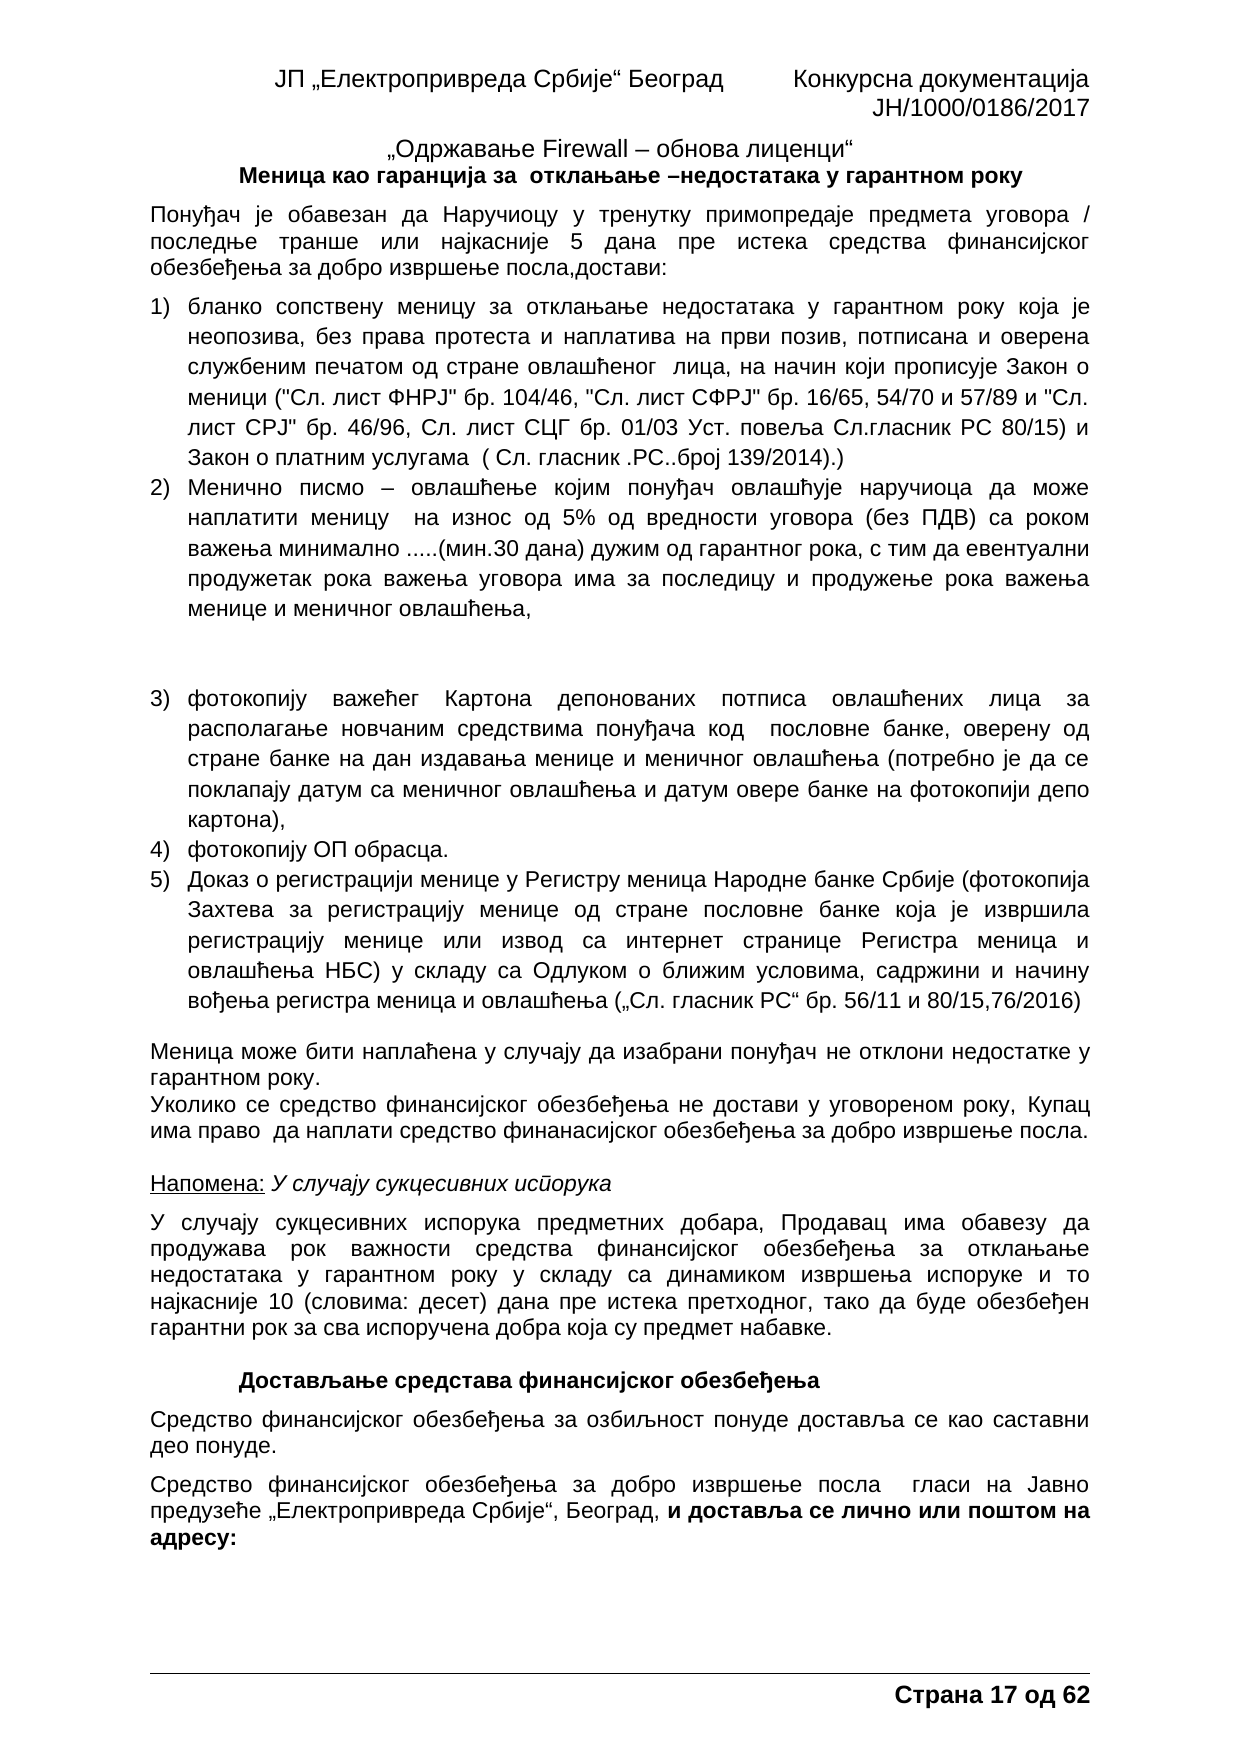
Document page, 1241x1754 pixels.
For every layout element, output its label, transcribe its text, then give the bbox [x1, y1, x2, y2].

text Средство финансијског обезбеђења за озбиљност понуде доставља се као саставни део понуде. [150, 1406, 1090, 1458]
text Меница као гаранција за отклањање –недостатака у гарантном року [239, 162, 1090, 189]
list фотокопију ОП обрасца. [150, 836, 1090, 862]
text Меница може бити наплаћена у случају да изабрани понуђач не отклони недостатке у гарантном року. [150, 1038, 1090, 1091]
text Достављање средстава финансијског обезбеђења [239, 1367, 1090, 1393]
text Средство финансијског обезбеђења за добро извршење посла гласи на Јавно предузеће „Електропривреда Србије“, Београд, и доставља се лично или поштом на адресу: [150, 1471, 1090, 1550]
list бланко сопствену меницу за отклањање недостатака у гарантном року која је неопозива, без права протеста и наплатива на први позив, потписана и оверена службеним печатом од стране овлашћеног лица, на начин који прописује Закон о меници ("Сл. лист ФНРЈ" бр. 104/46, "Сл. лист СФРЈ" бр. 16/65, 54/70 и 57/89 и "Сл. лист СРЈ" бр. 46/96, Сл. лист СЦГ бр. 01/03 Уст. повеља Сл.гласник РС 80/15) и Закон о платним услугама ( Сл. гласник .РС..број 139/2014).) [150, 293, 1090, 470]
list Менично писмо – овлашћење којим понуђач овлашћује наручиоца да може наплатити меницу на износ од 5% од вредности уговора (без ПДВ) са роком важења минимално .....(мин.30 дана) дужим од гарантног рока, с тим да евентуални продужетак рока важења уговора има за последицу и продужење рока важења менице и меничног овлашћења, [150, 474, 1090, 621]
text У случају сукцесивних испорука предметних добара, Продавац има обавезу да продужава рок важности средства финансијског обезбеђења за отклањање недостатака у гарантном року у складу са динамиком извршења испоруке и то најкасније 10 (словима: десет) дана пре истека претходног, тако да буде обезбеђен гарантни рок за сва испоручена добра која су предмет набавке. [150, 1209, 1090, 1340]
list фотокопију важећег Картона депонованих потписа овлашћених лица за располагање новчаним средствима понуђача код пословне банке, оверену од стране банке на дан издавања менице и меничног овлашћења (потребно је да се поклапају датум са меничног овлашћења и датум овере банке на фотокопији депо картона), [150, 685, 1090, 832]
text Напомена: У случају сукцесивних испорука [150, 1170, 1090, 1196]
text Уколико се средство финансијског обезбеђења не достави у уговореном року, Купац има право да наплати средство финанасијског обезбеђења за добро извршење посла. [150, 1091, 1090, 1143]
list Доказ о регистрацији менице у Регистру меница Народне банке Србије (фотокопија Захтева за регистрацију менице од стране пословне банке која је извршила регистрацију менице или извод са интернет странице Регистра меница и овлашћења НБС) у складу са Одлуком о ближим условима, садржини и начину вођења регистра меница и овлашћења („Сл. гласник РС“ бр. 56/11 и 80/15,76/2016) [150, 866, 1090, 1013]
text Понуђач је обавезан да Наручиоцу у тренутку примопредаје предмета уговора / последње транше или најкасније 5 дана пре истека средства финансијског обезбеђења за добро извршење посла,достави: [150, 201, 1090, 280]
